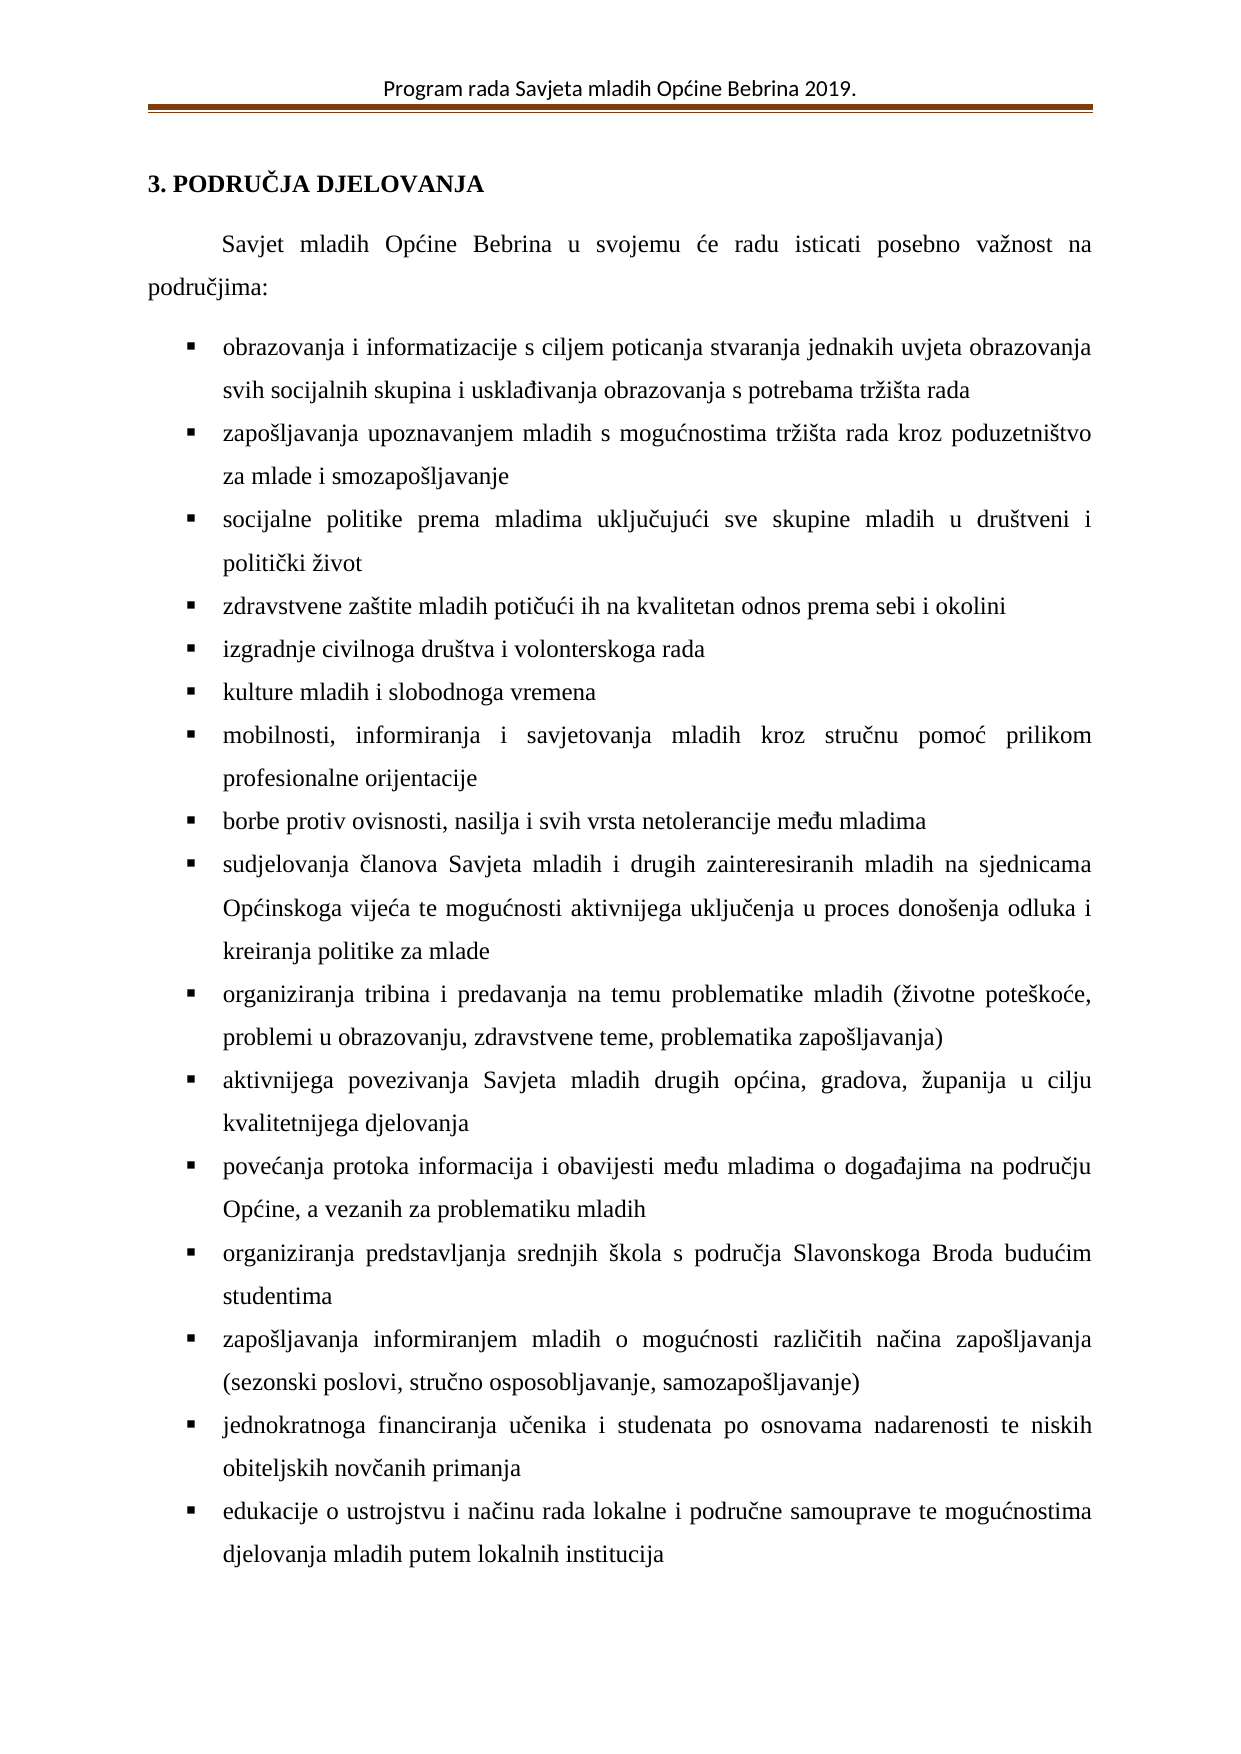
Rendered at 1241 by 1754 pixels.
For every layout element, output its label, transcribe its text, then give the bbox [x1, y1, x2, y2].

text Savjet mladih Općine Bebrina u svojemu će radu isticati posebno važnost na područjima: [148, 229, 1093, 301]
list kulture mladih i slobodnoga vremena [185, 677, 1093, 706]
list obrazovanja i informatizacije s ciljem poticanja stvaranja jednakih uvjeta obrazovanja svih socijalnih skupina i usklađivanja obrazovanja s potrebama tržišta rada [185, 332, 1093, 404]
list zapošljavanja upoznavanjem mladih s mogućnostima tržišta rada kroz poduzetništvo za mlade i smozapošljavanje [185, 418, 1093, 490]
list zapošljavanja informiranjem mladih o mogućnosti različitih načina zapošljavanja (sezonski poslovi, stručno osposobljavanje, samozapošljavanje) [185, 1324, 1093, 1396]
list zdravstvene zaštite mladih potičući ih na kvalitetan odnos prema sebi i okolini [185, 591, 1093, 619]
list borbe protiv ovisnosti, nasilja i svih vrsta netolerancije među mladima [185, 806, 1093, 835]
list mobilnosti, informiranja i savjetovanja mladih kroz stručnu pomoć prilikom profesionalne orijentacije [185, 720, 1093, 792]
text 3. PODRUČJA DJELOVANJA [148, 169, 1093, 198]
list jednokratnoga financiranja učenika i studenata po osnovama nadarenosti te niskih obiteljskih novčanih primanja [185, 1410, 1093, 1482]
list povećanja protoka informacija i obavijesti među mladima o događajima na području Općine, a vezanih za problematiku mladih [185, 1151, 1093, 1223]
list aktivnijega povezivanja Savjeta mladih drugih općina, gradova, županija u cilju kvalitetnijega djelovanja [185, 1065, 1093, 1137]
list izgradnje civilnoga društva i volonterskoga rada [185, 634, 1093, 663]
list edukacije o ustrojstvu i načinu rada lokalne i područne samouprave te mogućnostima djelovanja mladih putem lokalnih institucija [185, 1496, 1093, 1568]
list socijalne politike prema mladima uključujući sve skupine mladih u društveni i politički život [185, 504, 1093, 576]
list sudjelovanja članova Savjeta mladih i drugih zainteresiranih mladih na sjednicama Općinskoga vijeća te mogućnosti aktivnijega uključenja u proces donošenja odluka i kreiranja politike za mlade [185, 849, 1093, 964]
list organiziranja predstavljanja srednjih škola s područja Slavonskoga Broda budućim studentima [185, 1238, 1093, 1309]
list organiziranja tribina i predavanja na temu problematike mladih (životne poteškoće, problemi u obrazovanju, zdravstvene teme, problematika zapošljavanja) [185, 979, 1093, 1051]
